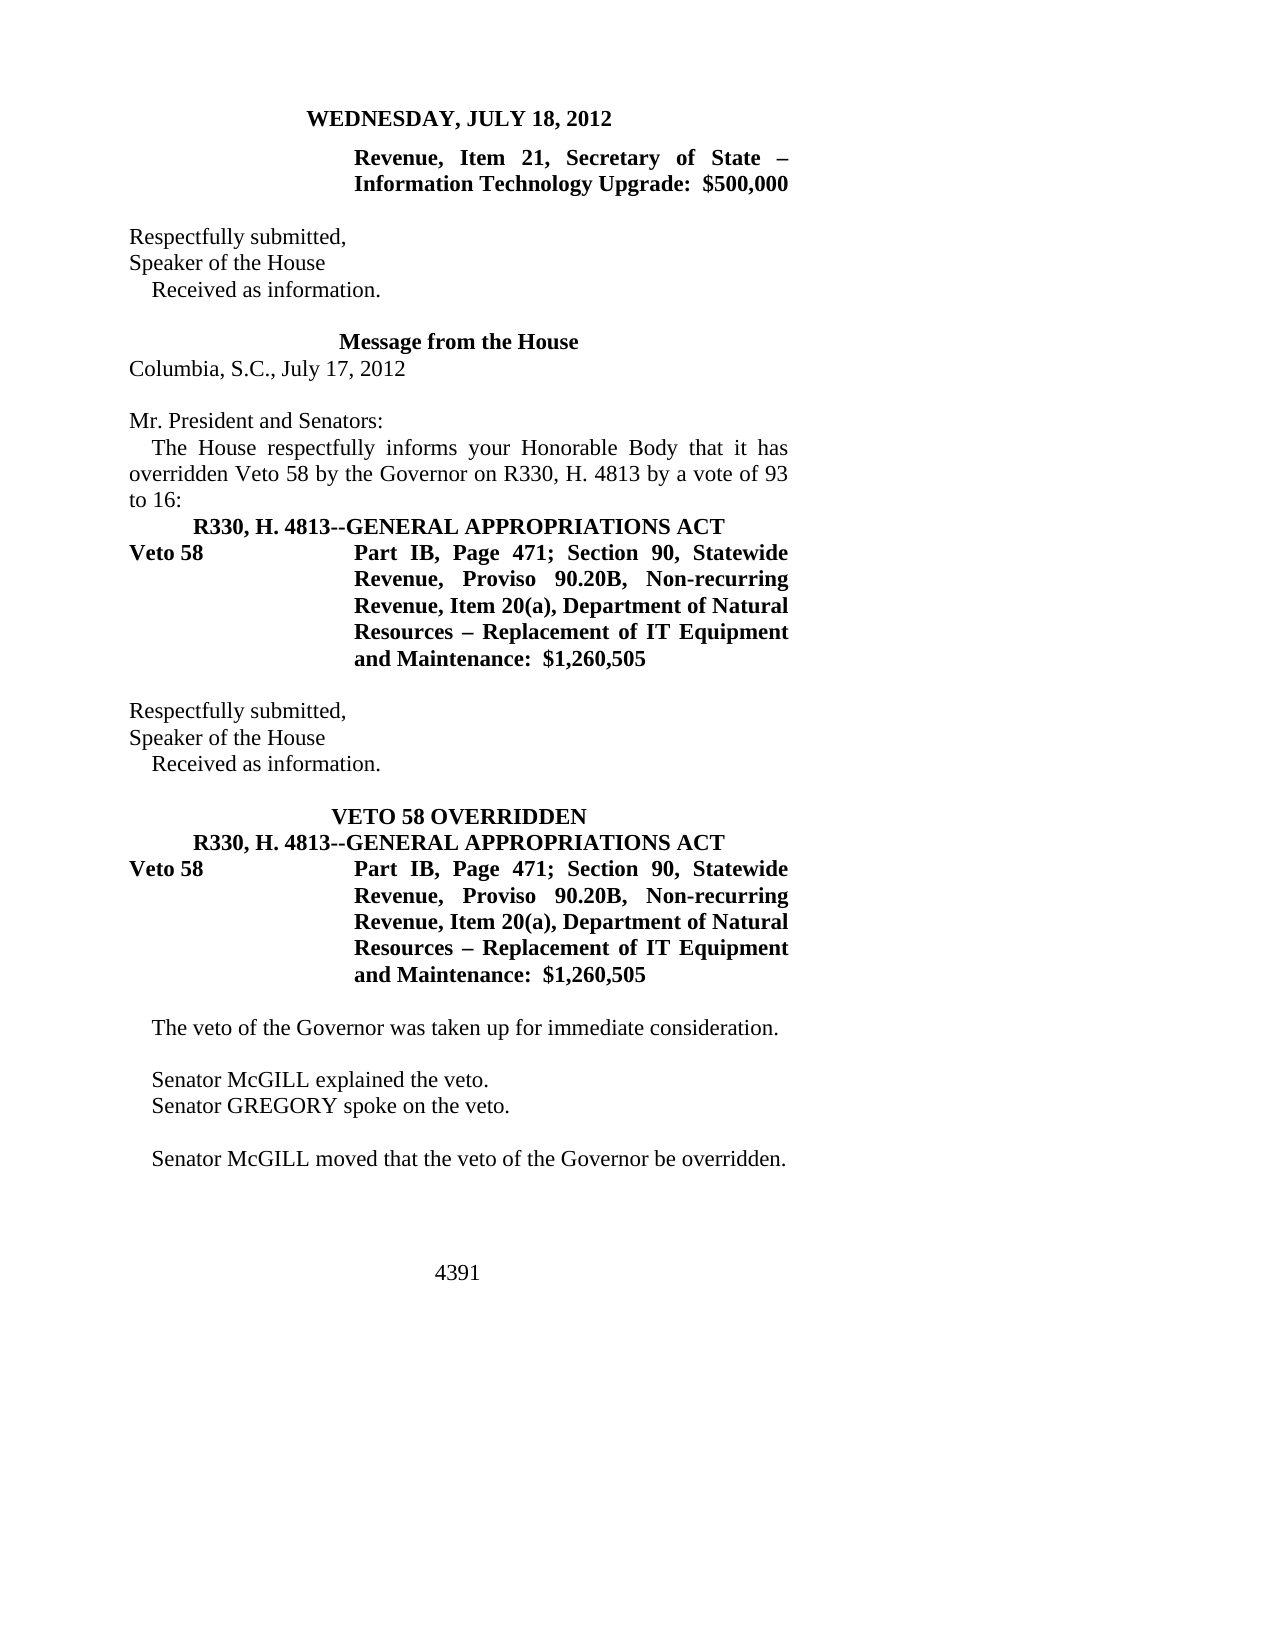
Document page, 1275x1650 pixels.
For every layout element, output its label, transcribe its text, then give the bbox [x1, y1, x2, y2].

text The House respectfully informs your Honorable Body that it has overridden Veto 58 by the Governor on R330, H. 4813 by a vote of 93 to 16: [129, 434, 789, 513]
text Received as information. [129, 276, 789, 302]
text VETO 58 OVERRIDDEN [129, 803, 789, 829]
text Respectfully submitted, [129, 223, 789, 249]
text Received as information. [129, 750, 789, 776]
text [129, 144, 789, 197]
text Veto 58 Part IB, Page 471; Section 90, Statewide Revenue, Proviso 90.20B, Non-recurring Revenue, Item 20(a), Department of Natural Resources – Replacement of IT Equipment and Maintenance: $1,260,505 [129, 539, 789, 671]
text Message from the House [129, 328, 789, 355]
text Senator McGILL explained the veto. [129, 1066, 789, 1093]
text Veto 58 Part IB, Page 471; Section 90, Statewide Revenue, Proviso 90.20B, Non-recurring Revenue, Item 20(a), Department of Natural Resources – Replacement of IT Equipment and Maintenance: $1,260,505 [129, 855, 789, 987]
text Senator McGILL moved that the veto of the Governor be overridden. [129, 1145, 789, 1172]
text Senator GREGORY spoke on the veto. [129, 1093, 789, 1119]
text The veto of the Governor was taken up for immediate consideration. [129, 1013, 789, 1040]
text Columbia, S.C., July 17, 2012 [129, 355, 789, 381]
text Respectfully submitted, [129, 697, 789, 724]
text Speaker of the House [129, 249, 789, 276]
text Mr. President and Senators: [129, 407, 789, 434]
text R330, H. 4813--GENERAL APPROPRIATIONS ACT [129, 513, 789, 539]
text Speaker of the House [129, 724, 789, 750]
text R330, H. 4813--GENERAL APPROPRIATIONS ACT [129, 829, 789, 855]
